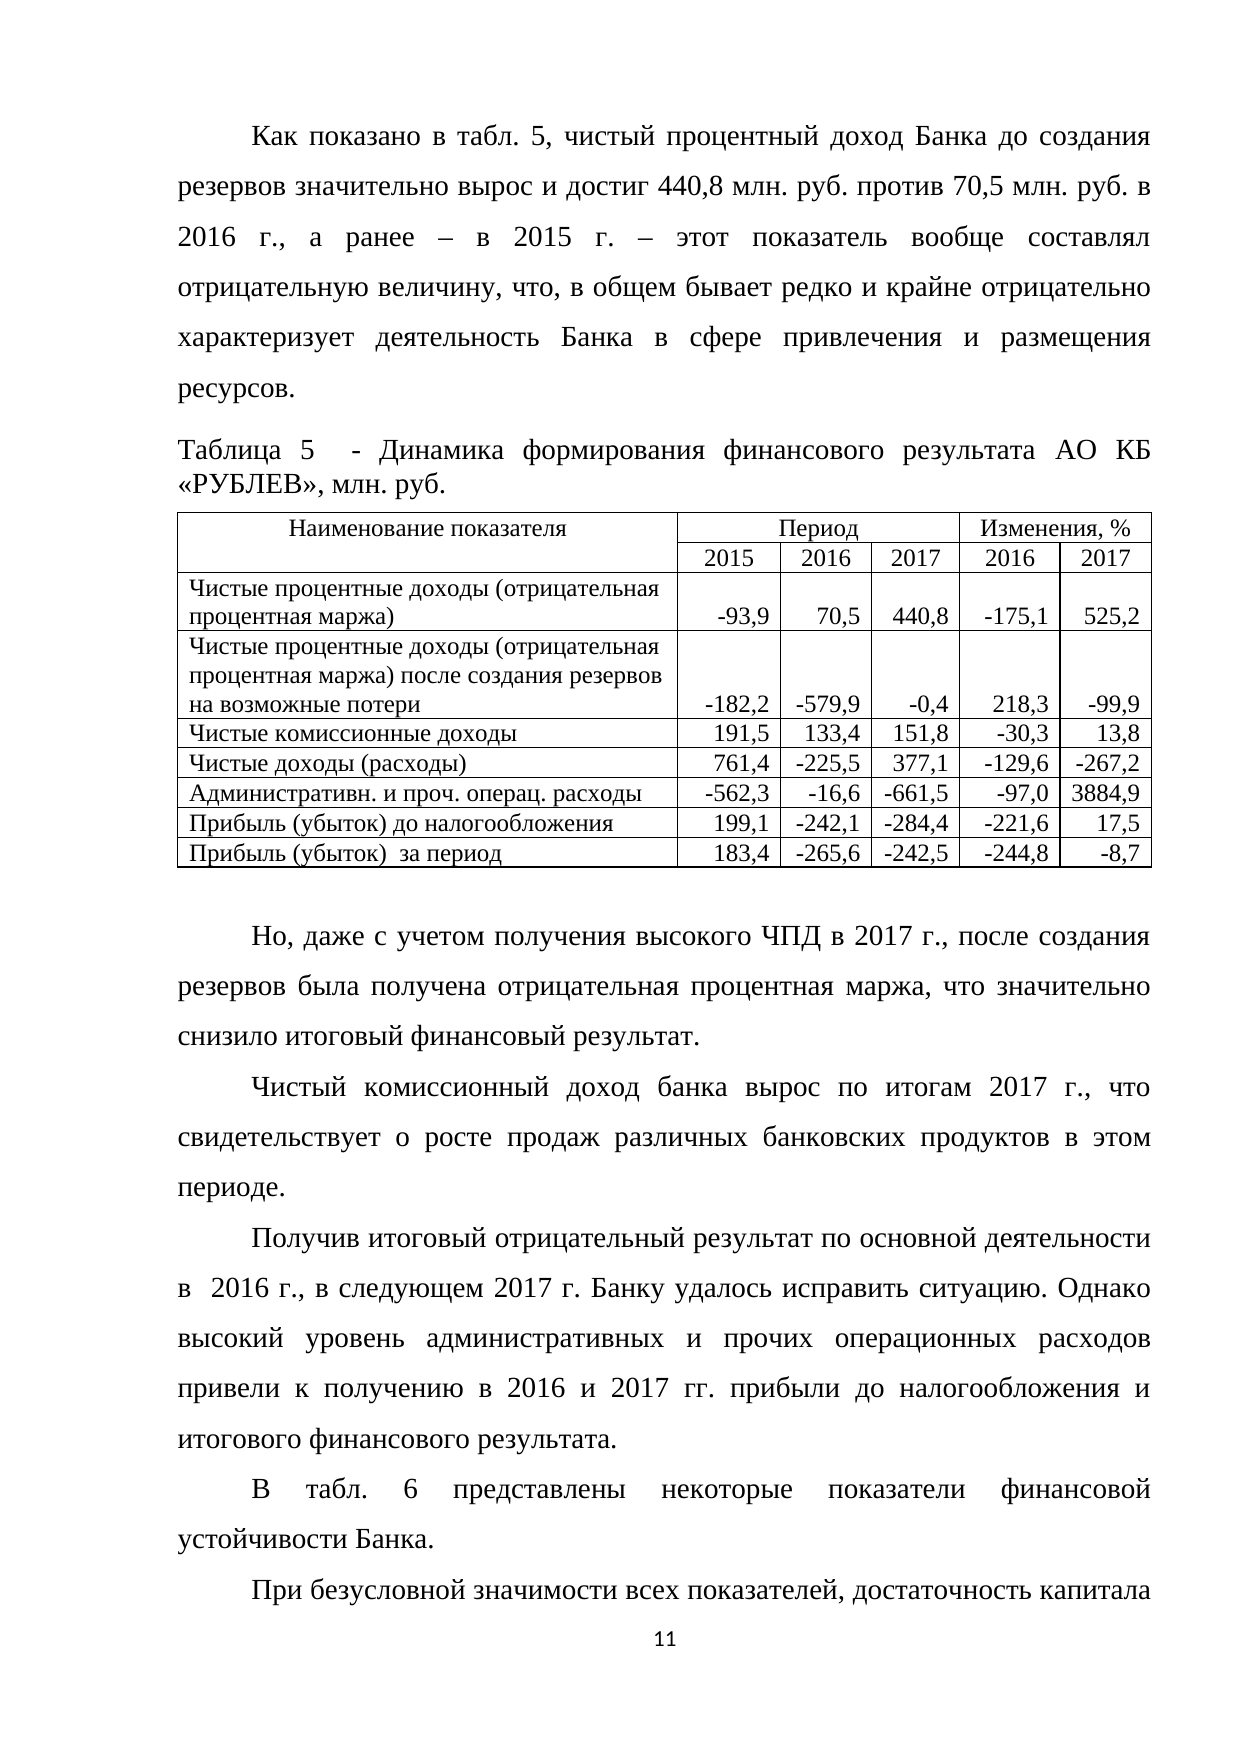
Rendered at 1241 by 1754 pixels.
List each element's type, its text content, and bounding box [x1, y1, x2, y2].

table_cell -579,9 [781, 631, 871, 717]
table_cell -284,4 [872, 808, 959, 837]
table_cell 17,5 [1061, 808, 1151, 837]
table_cell 525,2 [1061, 573, 1151, 630]
table_cell 151,8 [872, 719, 959, 747]
table_cell -225,5 [781, 748, 871, 777]
table_cell 2016 [781, 543, 871, 572]
table_cell -221,6 [960, 808, 1059, 837]
table_cell -8,7 [1061, 838, 1151, 866]
text Но, даже с учетом получения высокого ЧПД в 2017 г., после создания резервов была получена отрицательная процентная маржа, что значительно снизило итоговый финансовый результат. [177, 918, 1152, 1052]
table_cell 3884,9 [1061, 778, 1151, 807]
table_cell -562,3 [678, 778, 780, 807]
table_header Период [678, 513, 959, 542]
table_cell 377,1 [872, 748, 959, 777]
table_cell Административн. и проч. операц. расходы [178, 778, 677, 807]
table_cell Чистые доходы (расходы) [178, 748, 677, 777]
table_cell Прибыль (убыток) за период [178, 838, 677, 866]
table_cell -244,8 [960, 838, 1059, 866]
table_cell 2017 [872, 543, 959, 572]
table_cell 761,4 [678, 748, 780, 777]
text Чистый комиссионный доход банка вырос по итогам 2017 г., что свидетельствует о росте продаж различных банковских продуктов в этом периоде. [177, 1069, 1152, 1203]
table_cell -93,9 [678, 573, 780, 630]
table_cell -97,0 [960, 778, 1059, 807]
table_header Изменения, % [960, 513, 1151, 542]
table_cell Чистые процентные доходы (отрицательная процентная маржа) [178, 573, 677, 630]
table_cell -267,2 [1061, 748, 1151, 777]
table_cell 183,4 [678, 838, 780, 866]
table_cell 218,3 [960, 631, 1059, 717]
table_cell Чистые комиссионные доходы [178, 719, 677, 747]
table_cell 13,8 [1061, 719, 1151, 747]
table_cell 70,5 [781, 573, 871, 630]
table_cell -661,5 [872, 778, 959, 807]
text В табл. 6 представлены некоторые показатели финансовой устойчивости Банка. [177, 1471, 1152, 1555]
table_cell 191,5 [678, 719, 780, 747]
text Таблица 5 - Динамика формирования финансового результата АО КБ «РУБЛЕВ», млн. руб. [177, 432, 1152, 499]
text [177, 1572, 1152, 1605]
text Как показано в табл. 5, чистый процентный доход Банка до создания резервов значительно вырос и достиг 440,8 млн. руб. против 70,5 млн. руб. в 2016 г., а ранее – в 2015 г. – этот показатель вообще составлял отрицательную величину, что, в общем бывает редко и крайне отрицательно характеризует деятельность Банка в сфере привлечения и размещения ресурсов. [177, 118, 1152, 403]
table_cell -129,6 [960, 748, 1059, 777]
table_cell -30,3 [960, 719, 1059, 747]
table_header Наименование показателя [178, 513, 677, 572]
table_cell 133,4 [781, 719, 871, 747]
table_cell -242,5 [872, 838, 959, 866]
table_cell 2017 [1061, 543, 1151, 572]
table_cell -175,1 [960, 573, 1059, 630]
text Получив итоговый отрицательный результат по основной деятельности в 2016 г., в следующем 2017 г. Банку удалось исправить ситуацию. Однако высокий уровень административных и прочих операционных расходов привели к получению в 2016 и 2017 гг. прибыли до налогообложения и итогового финансового результата. [177, 1220, 1152, 1454]
table_cell -182,2 [678, 631, 780, 717]
table_cell -0,4 [872, 631, 959, 717]
table_cell 2015 [678, 543, 780, 572]
table_cell Чистые процентные доходы (отрицательная процентная маржа) после создания резервов на возможные потери [178, 631, 677, 717]
table_cell -242,1 [781, 808, 871, 837]
table_cell 199,1 [678, 808, 780, 837]
table_cell Прибыль (убыток) до налогообложения [178, 808, 677, 837]
table_cell -99,9 [1061, 631, 1151, 717]
table_cell 2016 [960, 543, 1059, 572]
table_cell 440,8 [872, 573, 959, 630]
table_cell -16,6 [781, 778, 871, 807]
table_cell -265,6 [781, 838, 871, 866]
